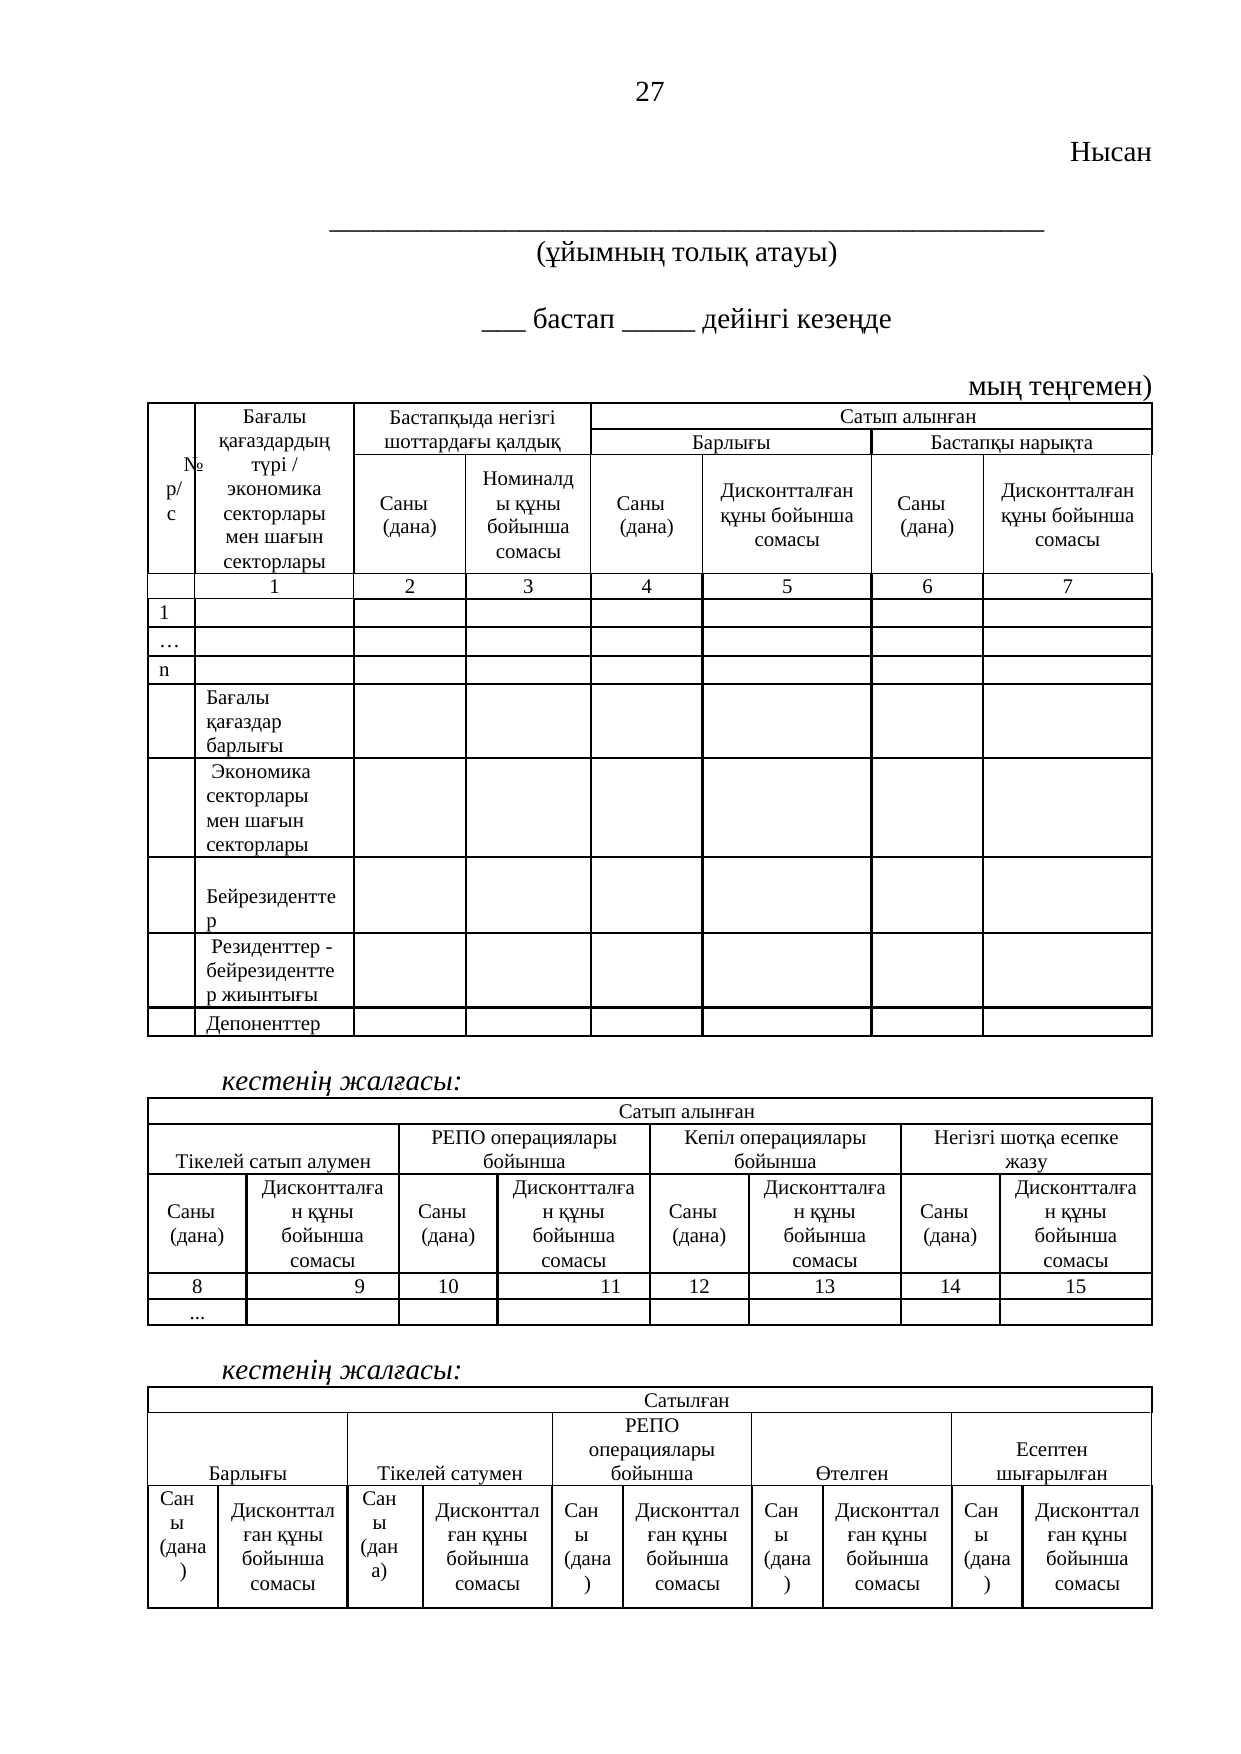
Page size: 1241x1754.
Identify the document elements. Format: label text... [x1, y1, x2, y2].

table_cell Саны (дана) [753, 1486, 822, 1607]
table_cell [873, 657, 982, 683]
table_cell 11 [499, 1274, 649, 1298]
table_cell [750, 1300, 900, 1324]
table_cell [592, 1009, 701, 1035]
table_cell Саны (дана) [355, 455, 465, 573]
table_cell [873, 600, 982, 626]
table_cell РЕПО операциялары бойынша [553, 1413, 751, 1485]
table_cell [355, 934, 465, 1006]
table_cell Дисконтталған құны бойынша сомасы [750, 1175, 900, 1272]
table_header Бағалы қағаздардың түрі / экономика секторлары мен шағын секторлары [196, 404, 353, 573]
text (ұйымның толық атауы) [148, 234, 1152, 268]
table_cell 5 [704, 574, 870, 598]
text кестенің жалғасы: [148, 1352, 1152, 1386]
table_cell [467, 685, 590, 757]
table_cell Дисконтталған құны бойынша сомасы [1001, 1175, 1151, 1272]
table_cell [355, 600, 465, 626]
table_cell [873, 628, 982, 654]
table_header Сатып алынған [149, 1099, 1151, 1123]
table_cell Барлығы [148, 1413, 347, 1485]
text мың теңгемен) [148, 368, 1152, 402]
table_header Сатып алынған [592, 404, 1151, 428]
table_header № р/с [149, 404, 194, 573]
table_cell 7 [984, 573, 1151, 598]
table_cell Дисконтталған құны бойынша сомасы [248, 1175, 398, 1272]
table_cell Саны (дана) [149, 1175, 245, 1272]
table_cell Тікелей сатумен [348, 1413, 552, 1485]
table_cell [984, 657, 1151, 683]
table_cell 9 [248, 1274, 398, 1298]
table_cell Экономика секторлары мен шағын секторлары [196, 759, 353, 856]
table_cell [196, 657, 353, 683]
table_cell 14 [902, 1274, 999, 1298]
table_cell 10 [400, 1274, 496, 1298]
table_cell [467, 1009, 590, 1035]
table_cell [984, 628, 1151, 654]
table_cell [149, 1009, 194, 1035]
table_cell [984, 934, 1151, 1006]
table_cell [355, 657, 465, 683]
table_cell 2 [354, 574, 465, 598]
table_cell Негізгі шотқа есепке жазу [902, 1125, 1151, 1173]
table_cell [873, 759, 982, 856]
table_cell [704, 628, 870, 654]
table_cell [592, 600, 701, 626]
table_cell [196, 628, 353, 654]
text _________________________________________________ [148, 201, 1152, 234]
table_cell [873, 858, 982, 932]
table_cell Дисконтталған құны бойынша сомасы [624, 1486, 751, 1607]
table_cell Дисконтталған құны бойынша сомасы [219, 1486, 346, 1607]
table_cell Барлығы [592, 430, 870, 454]
table_cell Саны (дана) [953, 1486, 1021, 1607]
table_cell Саны (дана) [553, 1486, 622, 1607]
table_cell [149, 759, 194, 856]
table_cell ... [149, 1300, 245, 1324]
table_cell [592, 685, 701, 757]
table_cell 12 [651, 1274, 748, 1298]
table_cell [592, 858, 701, 932]
table_cell Есептен шығарылған [952, 1412, 1151, 1485]
table_cell [873, 685, 982, 757]
table_cell [355, 1009, 465, 1035]
table_cell [984, 1009, 1151, 1035]
table_cell Бастапқы нарықта [873, 430, 1151, 454]
table_cell [873, 1009, 982, 1035]
table_cell [592, 934, 701, 1006]
table_cell 4 [592, 574, 701, 598]
table_cell Бейрезиденттер [196, 858, 353, 932]
table_cell [248, 1300, 398, 1324]
table_cell [355, 685, 465, 757]
table_cell [467, 858, 590, 932]
table_cell … [149, 628, 194, 654]
table_cell [355, 858, 465, 932]
table_cell [902, 1300, 999, 1324]
table_cell 1 [195, 574, 353, 598]
table_header Сатылған [149, 1388, 1151, 1412]
table_cell [149, 858, 194, 932]
table_cell [149, 934, 194, 1006]
text кестенің жалғасы: [148, 1063, 1152, 1097]
table_cell [467, 934, 590, 1006]
table_cell [704, 858, 870, 932]
table_cell [148, 574, 194, 598]
table_cell Саны (дана) [651, 1175, 748, 1272]
table_cell [355, 759, 465, 856]
text ___ бастап _____ дейінгі кезеңде [148, 301, 1152, 335]
table_cell Дисконтталған құны бойынша сомасы [984, 454, 1151, 573]
table_cell n [149, 657, 194, 683]
table_cell Дисконтталған құны бойынша сомасы [1024, 1485, 1151, 1607]
table_cell 13 [750, 1274, 900, 1298]
table_cell Саны (дана) [591, 455, 702, 573]
table_cell Дисконтталған құны бойынша сомасы [703, 455, 871, 573]
table_cell Резиденттер - бейрезиденттер жиынтығы [196, 934, 353, 1006]
table_cell [1001, 1300, 1151, 1324]
table_cell [196, 599, 353, 626]
table_cell [704, 759, 870, 856]
table_cell Номиналды құны бойынша сомасы [466, 455, 590, 573]
table_cell [704, 685, 870, 757]
table_cell 8 [149, 1274, 245, 1298]
table_cell [592, 657, 701, 683]
table_cell Кепіл операциялары бойынша [651, 1125, 900, 1173]
table_cell [592, 628, 701, 654]
table_cell [467, 759, 590, 856]
table_cell [984, 858, 1151, 932]
table_cell Тікелей сатып алумен [149, 1125, 398, 1173]
table_cell [873, 934, 982, 1006]
table_cell [149, 685, 194, 757]
table_cell Саны (дана) [149, 1486, 217, 1607]
text Нысан [148, 134, 1152, 167]
table_cell [984, 685, 1151, 757]
table_cell Дисконтталған құны бойынша сомасы [824, 1486, 951, 1607]
table_cell РЕПО операциялары бойынша [400, 1125, 649, 1173]
table_cell 6 [873, 574, 982, 598]
table_cell Дисконтталған құны бойынша сомасы [499, 1175, 649, 1272]
table_cell 15 [1001, 1274, 1151, 1298]
table_cell [704, 1009, 870, 1035]
table_cell Саны (дана) [902, 1175, 999, 1272]
table_cell [592, 759, 701, 856]
table_cell Депоненттер [196, 1009, 353, 1035]
table_cell [467, 628, 590, 654]
table_header Бастапқыда негізгі шоттардағы қалдық [355, 404, 590, 454]
table_cell [704, 657, 870, 683]
table_cell 1 [149, 599, 194, 626]
table_cell [984, 759, 1151, 856]
table_cell 3 [467, 574, 590, 598]
table_cell [704, 600, 870, 626]
table_cell [355, 628, 465, 654]
table_cell Саны (дана) [400, 1175, 496, 1272]
table_cell Бағалы қағаздар барлығы [196, 685, 353, 757]
table_cell Саны (дана) [872, 455, 983, 573]
table_cell Дисконтталған құны бойынша сомасы [424, 1486, 551, 1607]
table_cell [704, 934, 870, 1006]
table_cell [400, 1300, 496, 1324]
table_cell Өтелген [752, 1413, 951, 1485]
table_cell [467, 657, 590, 683]
table_cell [499, 1300, 649, 1324]
table_cell [467, 600, 590, 626]
table_cell Саны (дана) [349, 1486, 422, 1607]
table_cell [651, 1300, 748, 1324]
table_cell [984, 600, 1151, 626]
